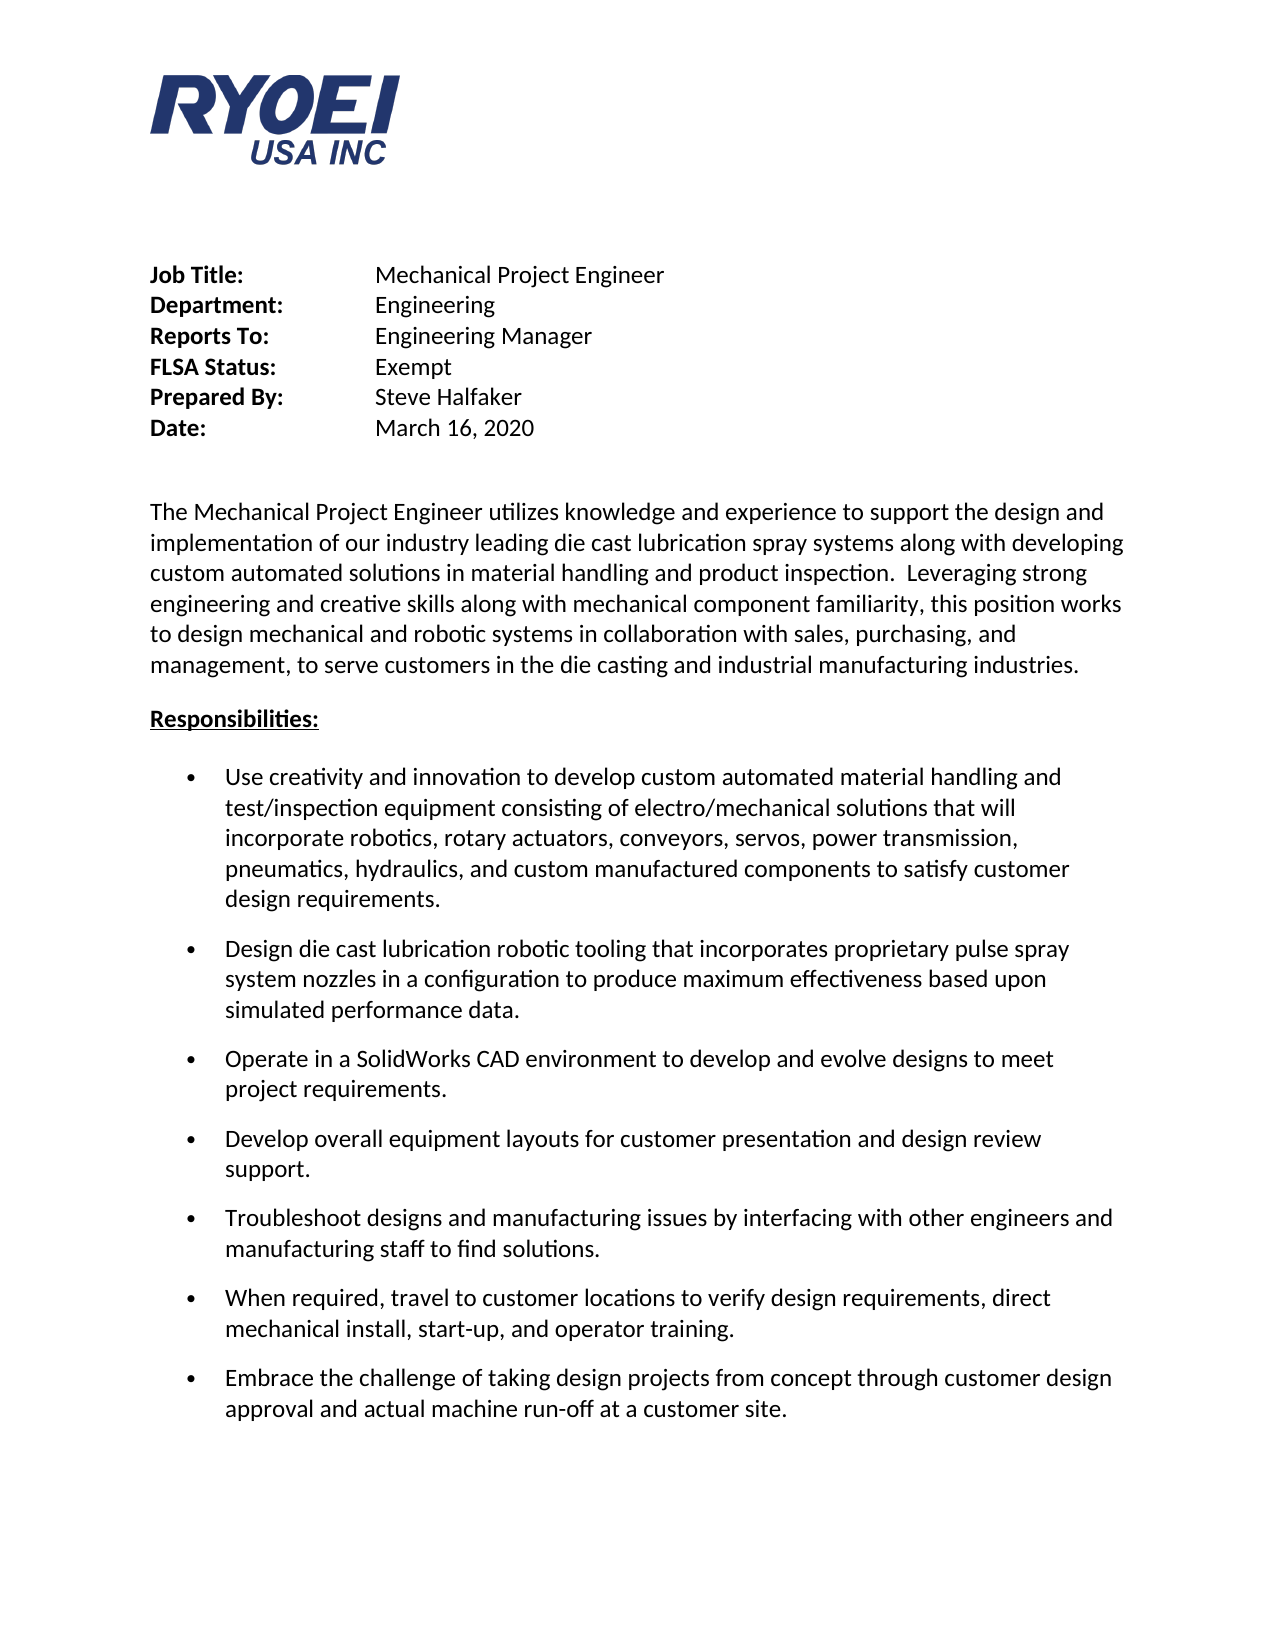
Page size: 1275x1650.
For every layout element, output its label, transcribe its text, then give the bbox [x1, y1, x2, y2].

title Date: March 16, 2020 [150, 412, 1125, 442]
list Embrace the challenge of taking design projects from concept through customer design approval and actual machine run-off at a customer site. [187, 1362, 1125, 1423]
picture [150, 75, 405, 192]
list Design die cast lubrication robotic tooling that incorporates proprietary pulse spray system nozzles in a configuration to produce maximum effectiveness based upon simulated performance data. [187, 933, 1125, 1024]
list Use creativity and innovation to develop custom automated material handling and test/inspection equipment consisting of electro/mechanical solutions that will incorporate robotics, rotary actuators, conveyors, servos, power transmission, pneumatics, hydraulics, and custom manufactured components to satisfy customer design requirements. [187, 761, 1125, 914]
title Department: Engineering [150, 290, 1125, 320]
list Troubleshoot designs and manufacturing issues by interfacing with other engineers and manufacturing staff to find solutions. [187, 1203, 1125, 1264]
list Develop overall equipment layouts for customer presentation and design review support. [187, 1123, 1125, 1184]
text The Mechanical Project Engineer utilizes knowledge and experience to support the design and implementation of our industry leading die cast lubrication spray systems along with developing custom automated solutions in material handling and product inspection. Leveraging strong engineering and creative skills along with mechanical component familiarity, this position works to design mechanical and robotic systems in collaboration with sales, purchasing, and management, to serve customers in the die casting and industrial manufacturing industries. [150, 496, 1125, 679]
text Responsibilities: [150, 703, 1125, 761]
list Operate in a SolidWorks CAD environment to develop and evolve designs to meet project requirements. [187, 1043, 1125, 1104]
title FLSA Status: Exempt [150, 351, 1125, 381]
title Prepared By: Steve Halfaker [150, 381, 1125, 412]
list When required, travel to customer locations to verify design requirements, direct mechanical install, start-up, and operator training. [187, 1282, 1125, 1343]
title Job Title: Mechanical Project Engineer [150, 259, 1125, 290]
title Reports To: Engineering Manager [150, 320, 1125, 351]
